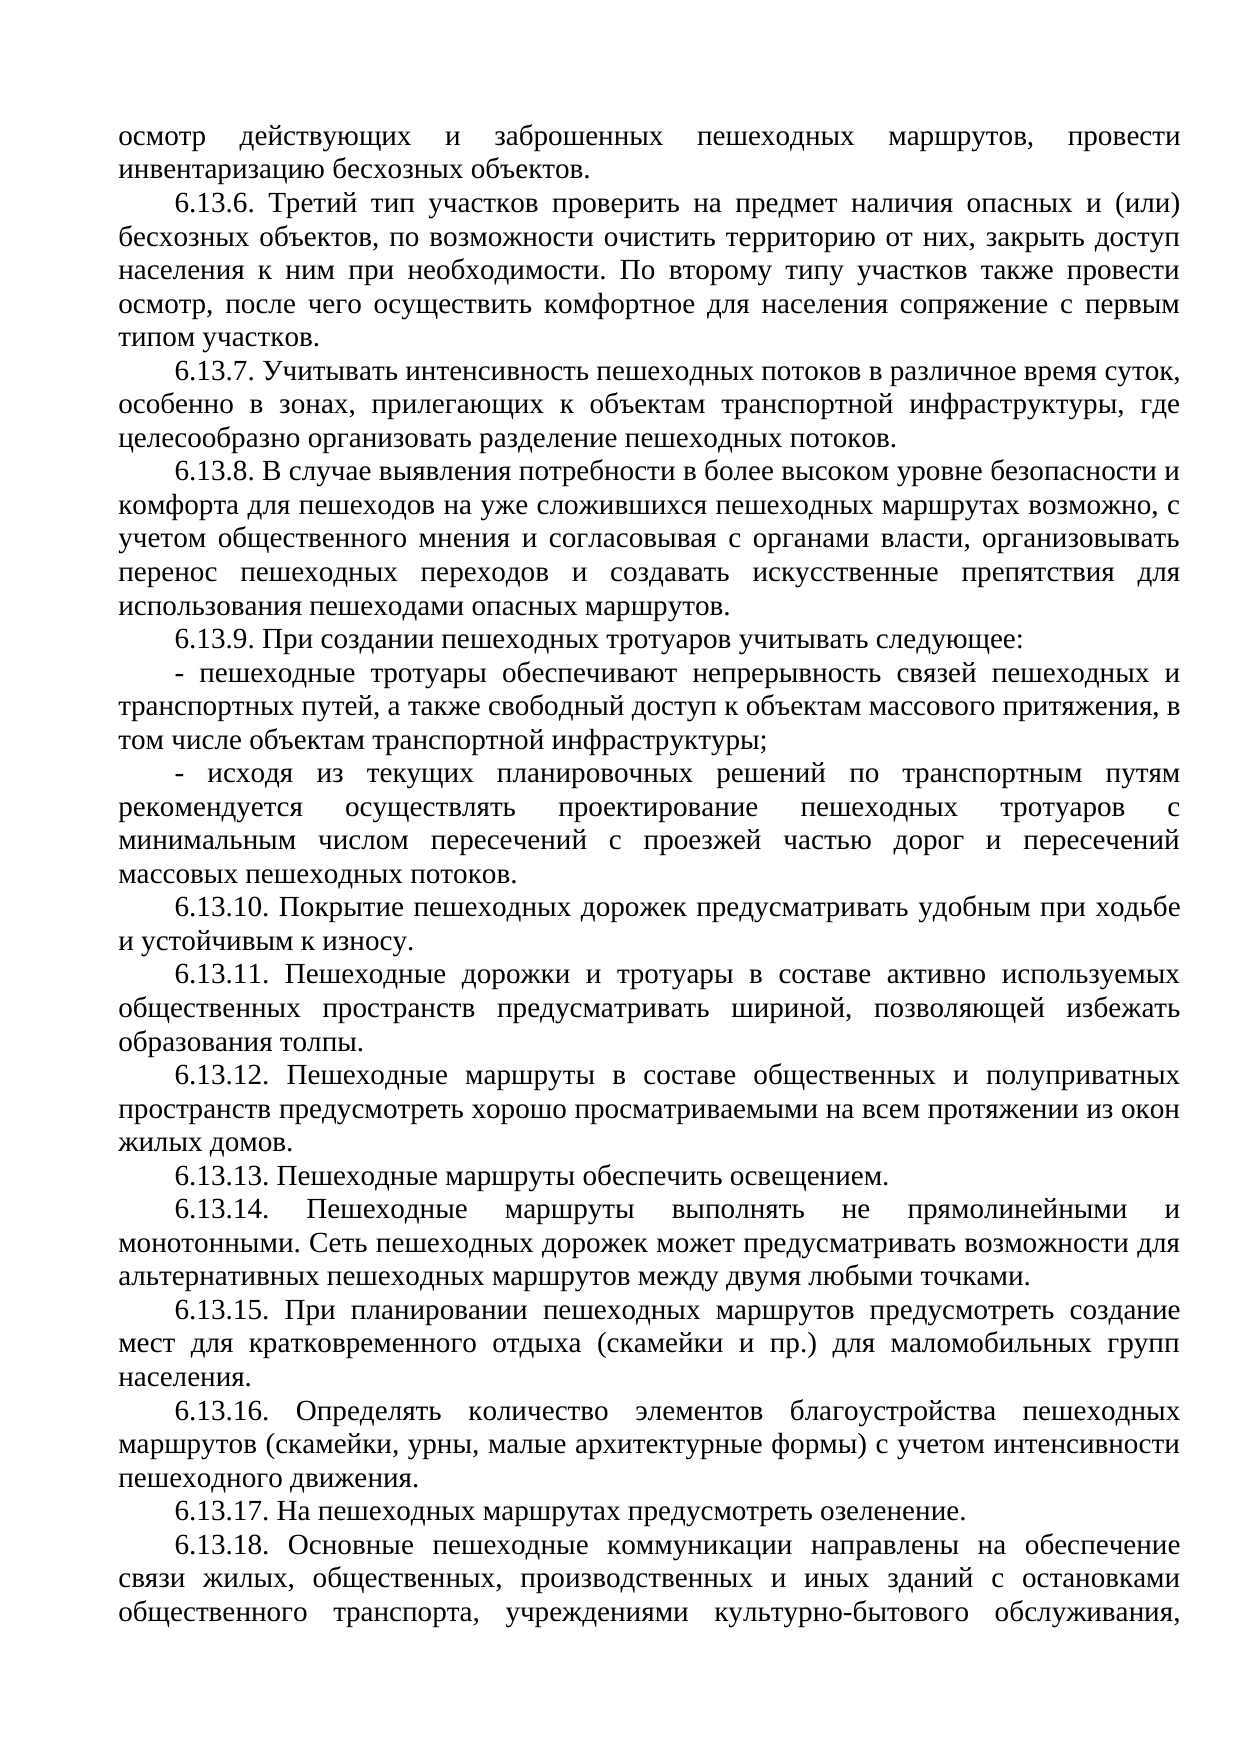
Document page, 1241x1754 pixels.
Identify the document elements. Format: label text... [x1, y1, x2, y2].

text 6.13.6. Третий тип участков проверить на предмет наличия опасных и (или) бесхозных объектов, по возможности очистить территорию от них, закрыть доступ населения к ним при необходимости. По второму типу участков также провести осмотр, после чего осуществить комфортное для населения сопряжение с первым типом участков. [118, 185, 1181, 353]
text 6.13.12. Пешеходные маршруты в составе общественных и полуприватных пространств предусмотреть хорошо просматриваемыми на всем протяжении из окон жилых домов. [118, 1057, 1181, 1158]
text 6.13.17. На пешеходных маршрутах предусмотреть озеленение. [118, 1493, 1181, 1527]
text - исходя из текущих планировочных решений по транспортным путям рекомендуется осуществлять проектирование пешеходных тротуаров с минимальным числом пересечений с проезжей частью дорог и пересечений массовых пешеходных потоков. [118, 755, 1181, 889]
text 6.13.9. При создании пешеходных тротуаров учитывать следующее: [118, 621, 1181, 655]
text 6.13.15. При планировании пешеходных маршрутов предусмотреть создание мест для кратковременного отдыха (скамейки и пр.) для маломобильных групп населения. [118, 1292, 1181, 1393]
text 6.13.14. Пешеходные маршруты выполнять не прямолинейными и монотонными. Сеть пешеходных дорожек может предусматривать возможности для альтернативных пешеходных маршрутов между двумя любыми точками. [118, 1191, 1181, 1292]
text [118, 118, 1181, 185]
text 6.13.10. Покрытие пешеходных дорожек предусматривать удобным при ходьбе и устойчивым к износу. [118, 889, 1181, 957]
text 6.13.16. Определять количество элементов благоустройства пешеходных маршрутов (скамейки, урны, малые архитектурные формы) с учетом интенсивности пешеходного движения. [118, 1393, 1181, 1493]
text - пешеходные тротуары обеспечивают непрерывность связей пешеходных и транспортных путей, а также свободный доступ к объектам массового притяжения, в том числе объектам транспортной инфраструктуры; [118, 655, 1181, 755]
text 6.13.11. Пешеходные дорожки и тротуары в составе активно используемых общественных пространств предусматривать шириной, позволяющей избежать образования толпы. [118, 957, 1181, 1057]
text 6.13.7. Учитывать интенсивность пешеходных потоков в различное время суток, особенно в зонах, прилегающих к объектам транспортной инфраструктуры, где целесообразно организовать разделение пешеходных потоков. [118, 353, 1181, 453]
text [118, 1527, 1181, 1627]
text 6.13.13. Пешеходные маршруты обеспечить освещением. [118, 1158, 1181, 1191]
text 6.13.8. В случае выявления потребности в более высоком уровне безопасности и комфорта для пешеходов на уже сложившихся пешеходных маршрутах возможно, с учетом общественного мнения и согласовывая с органами власти, организовывать перенос пешеходных переходов и создавать искусственные препятствия для использования пешеходами опасных маршрутов. [118, 453, 1181, 621]
